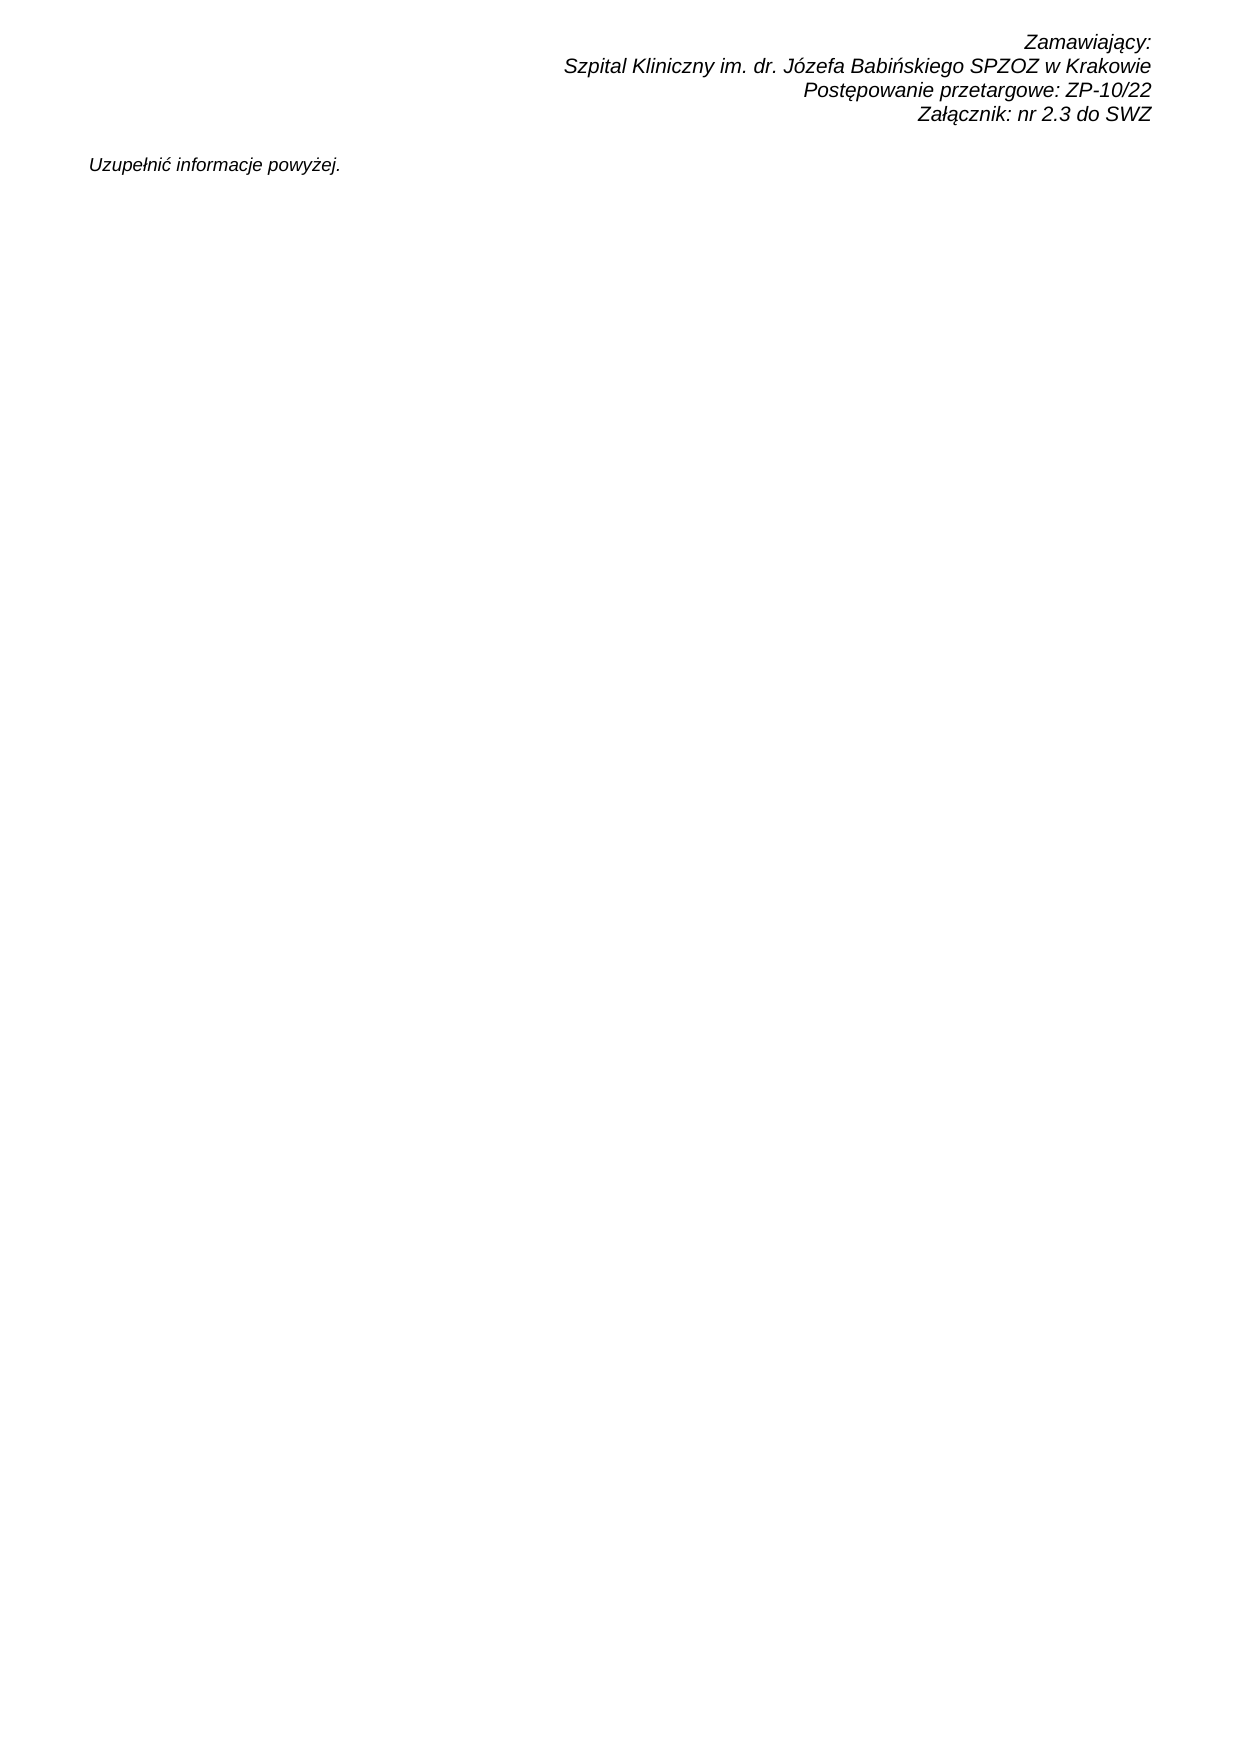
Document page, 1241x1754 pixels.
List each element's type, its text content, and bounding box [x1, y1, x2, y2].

text Uzupełnić informacje powyżej. [89, 153, 1152, 175]
